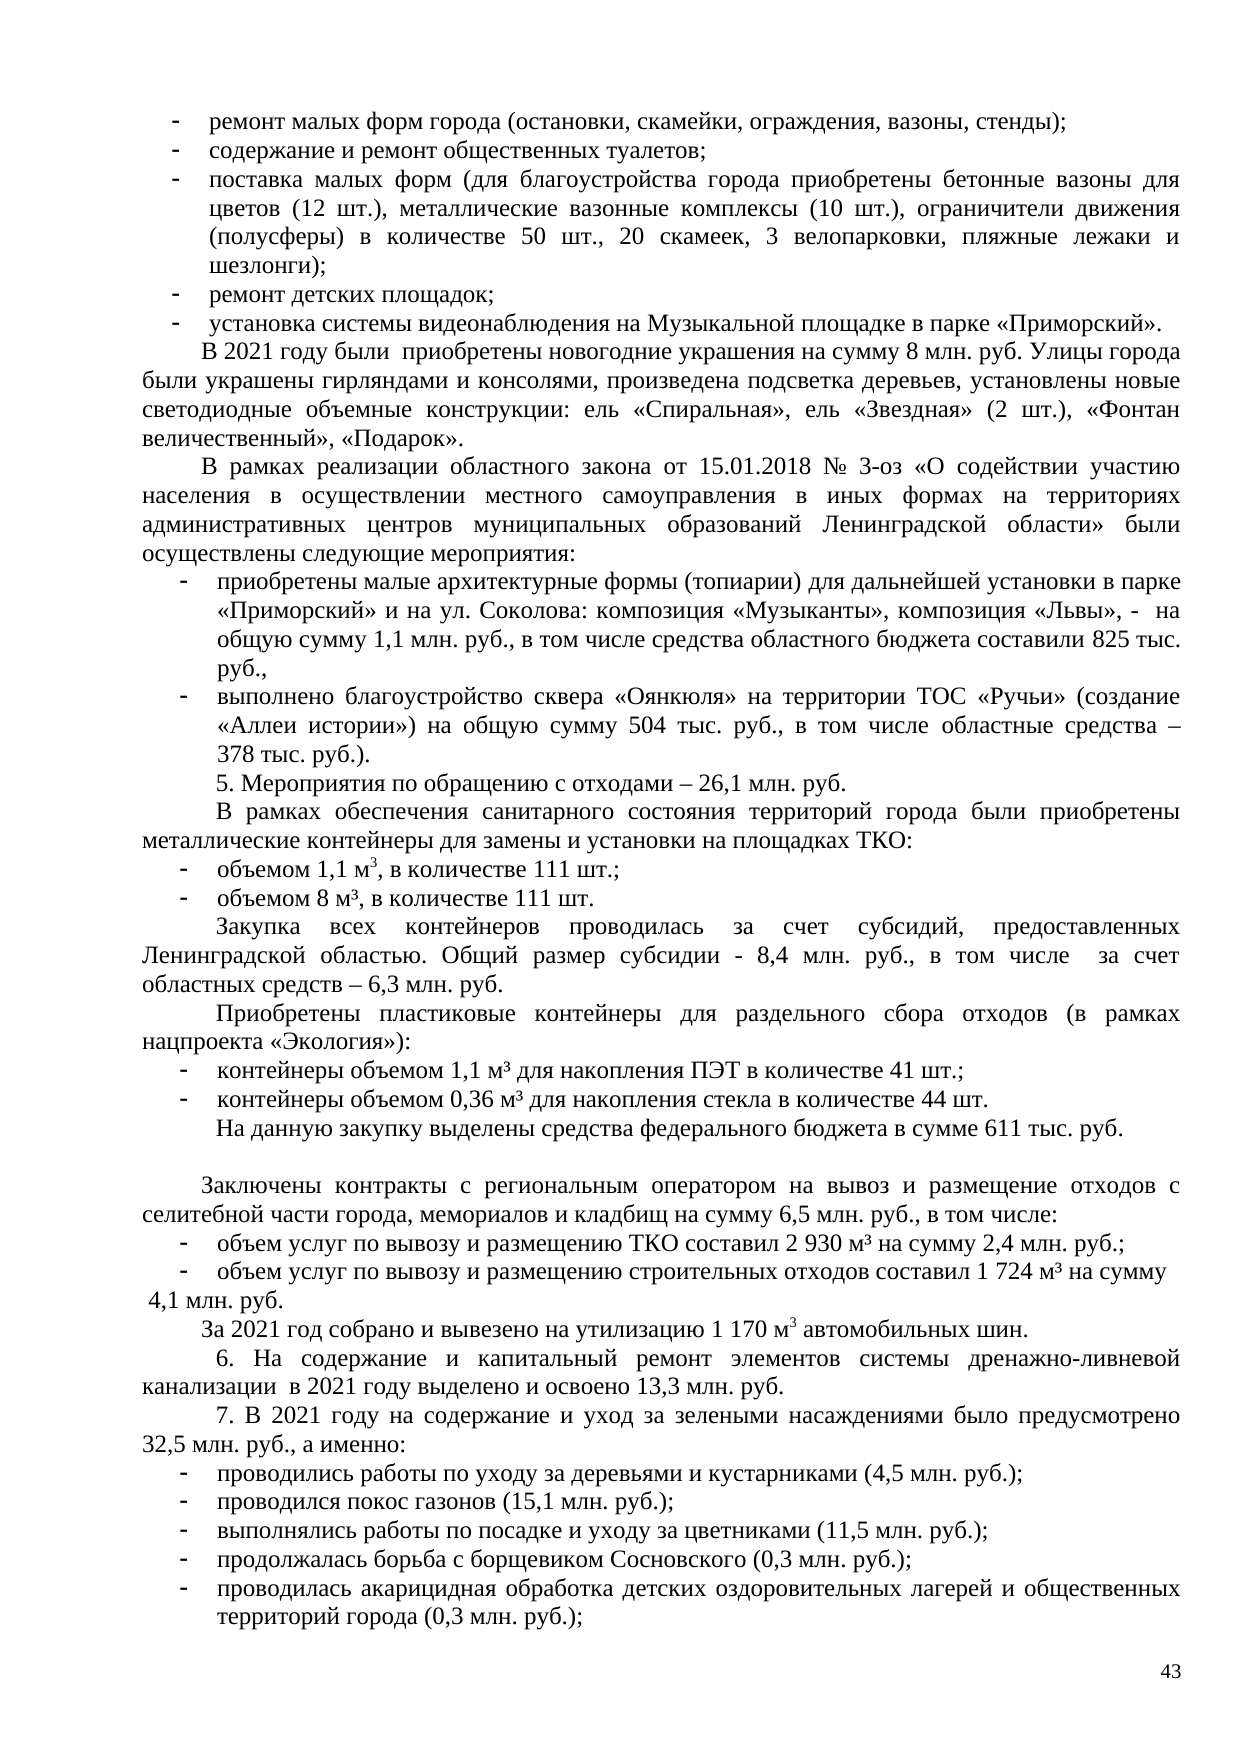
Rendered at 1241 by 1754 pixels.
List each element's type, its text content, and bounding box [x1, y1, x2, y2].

text 7. В 2021 году на содержание и уход за зелеными насаждениями было предусмотрено 32,5 млн. руб., а именно: [142, 1400, 1181, 1458]
list объем услуг по вывозу и размещению ТКО составил 2 930 м³ на сумму 2,4 млн. руб.; [179, 1228, 1181, 1256]
text 6. На содержание и капитальный ремонт элементов системы дренажно-ливневой канализации в 2021 году выделено и освоено 13,3 млн. руб. [142, 1343, 1181, 1400]
list объем услуг по вывозу и размещению строительных отходов составил 1 724 м³ на сумму [179, 1256, 1181, 1285]
list продолжалась борьба с борщевиком Сосновского (0,3 млн. руб.); [179, 1544, 1181, 1573]
list проводились работы по уходу за деревьями и кустарниками (4,5 млн. руб.); [179, 1458, 1181, 1486]
list содержание и ремонт общественных туалетов; [171, 135, 1181, 164]
list выполнено благоустройство сквера «Оянкюля» на территории ТОС «Ручьи» (создание «Аллеи истории») на общую сумму 504 тыс. руб., в том числе областные средства – 378 тыс. руб.). [179, 681, 1181, 768]
list поставка малых форм (для благоустройства города приобретены бетонные вазоны для цветов (12 шт.), металлические вазонные комплексы (10 шт.), ограничители движения (полусферы) в количестве 50 шт., 20 скамеек, 3 велопарковки, пляжные лежаки и шезлонги); [171, 164, 1181, 279]
list проводился покос газонов (15,1 млн. руб.); [179, 1486, 1181, 1515]
list объемом 1,1 м3, в количестве 111 шт.; [179, 854, 1181, 883]
list проводилась акарицидная обработка детских оздоровительных лагерей и общественных территорий города (0,3 млн. руб.); [179, 1573, 1181, 1630]
text 5. Мероприятия по обращению с отходами – 26,1 млн. руб. [142, 768, 1181, 796]
text Закупка всех контейнеров проводилась за счет субсидий, предоставленных Ленинградской областью. Общий размер субсидии - 8,4 млн. руб., в том числе за счет областных средств – 6,3 млн. руб. [142, 911, 1181, 998]
list установка системы видеонаблюдения на Музыкальной площадке в парке «Приморский». [171, 308, 1181, 336]
text На данную закупку выделены средства федерального бюджета в сумме 611 тыс. руб. [142, 1113, 1181, 1141]
text Приобретены пластиковые контейнеры для раздельного сбора отходов (в рамках нацпроекта «Экология»): [142, 998, 1181, 1055]
text В рамках реализации областного закона от 15.01.2018 № 3-оз «О содействии участию населения в осуществлении местного самоуправления в иных формах на территориях административных центров муниципальных образований Ленинградской области» были осуществлены следующие мероприятия: [142, 451, 1181, 566]
list выполнялись работы по посадке и уходу за цветниками (11,5 млн. руб.); [179, 1515, 1181, 1544]
text В рамках обеспечения санитарного состояния территорий города были приобретены металлические контейнеры для замены и установки на площадках ТКО: [142, 796, 1181, 854]
list объемом 8 м³, в количестве 111 шт. [179, 883, 1181, 911]
list ремонт малых форм города (остановки, скамейки, ограждения, вазоны, стенды); [171, 106, 1181, 135]
list ремонт детских площадок; [171, 279, 1181, 308]
text За 2021 год собрано и вывезено на утилизацию 1 170 м3 автомобильных шин. [142, 1314, 1181, 1343]
text Заключены контракты с региональным оператором на вывоз и размещение отходов с селитебной части города, мемориалов и кладбищ на сумму 6,5 млн. руб., в том числе: [142, 1170, 1181, 1228]
list контейнеры объемом 0,36 м³ для накопления стекла в количестве 44 шт. [179, 1084, 1181, 1113]
text В 2021 году были приобретены новогодние украшения на сумму 8 млн. руб. Улицы города были украшены гирляндами и консолями, произведена подсветка деревьев, установлены новые светодиодные объемные конструкции: ель «Спиральная», ель «Звездная» (2 шт.), «Фонтан величественный», «Подарок». [142, 336, 1181, 451]
list приобретены малые архитектурные формы (топиарии) для дальнейшей установки в парке «Приморский» и на ул. Соколова: композиция «Музыканты», композиция «Львы», - на общую сумму 1,1 млн. руб., в том числе средства областного бюджета составили 825 тыс. руб., [179, 566, 1181, 681]
list контейнеры объемом 1,1 м³ для накопления ПЭТ в количестве 41 шт.; [179, 1055, 1181, 1084]
text 4,1 млн. руб. [142, 1285, 1181, 1314]
